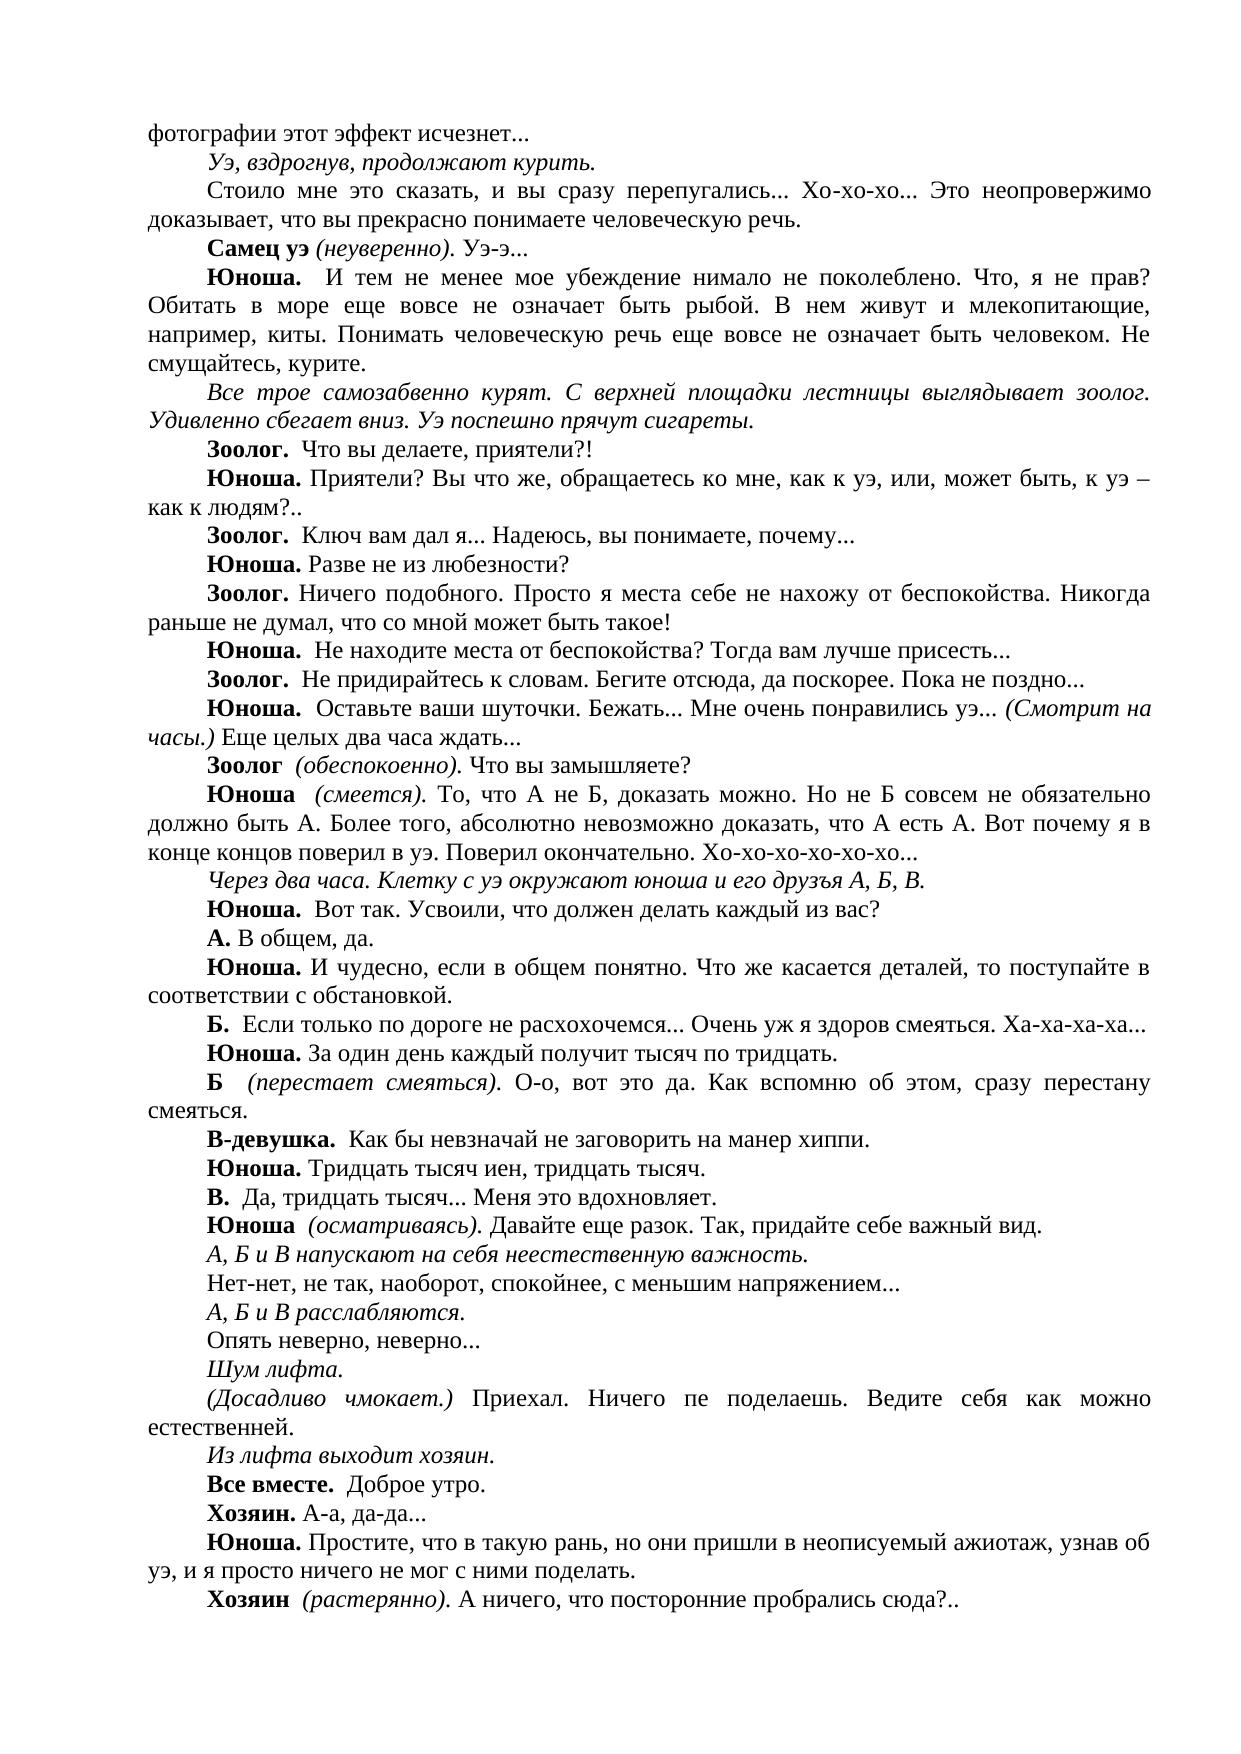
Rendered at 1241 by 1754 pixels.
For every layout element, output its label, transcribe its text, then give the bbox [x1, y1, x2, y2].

text Юноша. Не находите места от беспокойства? Тогда вам лучше присесть... [148, 636, 1152, 664]
text Юноша. Тридцать тысяч иен, тридцать тысяч. [148, 1153, 1152, 1182]
text Юноша (смеется). То, что А не Б, доказать можно. Но не Б совсем не обязательно должно быть А. Более того, абсолютно невозможно доказать, что А есть А. Вот почему я в конце концов поверил в уэ. Поверил окончательно. Хо-хо-хо-хо-хо-хо... [148, 779, 1152, 866]
text Самец уэ (неуверенно). Уэ-э... [148, 233, 1152, 262]
text Зоолог. Не придирайтесь к словам. Бегите отсюда, да поскорее. Пока не поздно... [148, 664, 1152, 693]
text Б. Если только по дороге не расхохочемся... Очень уж я здоров смеяться. Ха-ха-ха-ха... [148, 1009, 1152, 1038]
text Уэ, вздрогнув, продолжают курить. [148, 147, 1152, 176]
text Зоолог (обеспокоенно). Что вы замышляете? [148, 751, 1152, 779]
text Юноша. И тем не менее мое убеждение нимало не поколеблено. Что, я не прав? Обитать в море еще вовсе не означает быть рыбой. В нем живут и млекопитающие, например, киты. Понимать человеческую речь еще вовсе не означает быть человеком. Не смущайтесь, курите. [148, 262, 1152, 377]
text А, Б и В напускают на себя неестественную важность. [148, 1239, 1152, 1268]
text Юноша (осматриваясь). Давайте еще разок. Так, придайте себе важный вид. [148, 1211, 1152, 1239]
text Юноша. И чудесно, если в общем понятно. Что же касается деталей, то поступайте в соответствии с обстановкой. [148, 952, 1152, 1009]
text Б (перестает смеяться). О-о, вот это да. Как вспомню об этом, сразу перестану смеяться. [148, 1067, 1152, 1124]
text Нет-нет, не так, наоборот, спокойнее, с меньшим напряжением... [148, 1268, 1152, 1297]
text А. В общем, да. [148, 923, 1152, 952]
text Юноша. За один день каждый получит тысяч по тридцать. [148, 1038, 1152, 1067]
text (Досадливо чмокает.) Приехал. Ничего пе поделаешь. Ведите себя как можно естественней. [148, 1383, 1152, 1441]
text Юноша. Простите, что в такую рань, но они пришли в неописуемый ажиотаж, узнав об уэ, и я просто ничего не мог с ними поделать. [148, 1527, 1152, 1584]
text Зоолог. Что вы делаете, приятели?! [148, 434, 1152, 463]
text Юноша. Вот так. Усвоили, что должен делать каждый из вас? [148, 894, 1152, 923]
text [148, 118, 1152, 147]
text А, Б и В расслабляются. [148, 1297, 1152, 1326]
text Зоолог. Ключ вам дал я... Надеюсь, вы понимаете, почему... [148, 521, 1152, 549]
text Все вместе. Доброе утро. [148, 1469, 1152, 1498]
text Юноша. Приятели? Вы что же, обращаетесь ко мне, как к уэ, или, может быть, к уэ – как к людям?.. [148, 463, 1152, 521]
text Через два часа. Клетку с уэ окружают юноша и его друзъя А, Б, В. [148, 866, 1152, 894]
text Шум лифта. [148, 1354, 1152, 1383]
text В. Да, тридцать тысяч... Меня это вдохновляет. [148, 1182, 1152, 1211]
text Стоило мне это сказать, и вы сразу перепугались... Хо-хо-хо... Это неопровержимо доказывает, что вы прекрасно понимаете человеческую речь. [148, 176, 1152, 233]
text Хозяин (растерянно). А ничего, что посторонние пробрались сюда?.. [148, 1584, 1152, 1613]
text Из лифта выходит хозяин. [148, 1441, 1152, 1469]
text Юноша. Разве не из любезности? [148, 549, 1152, 578]
text В-девушка. Как бы невзначай не заговорить на манер хиппи. [148, 1124, 1152, 1153]
text Юноша. Оставьте ваши шуточки. Бежать... Мне очень понравились уэ... (Смотрит на часы.) Еще целых два часа ждать... [148, 693, 1152, 751]
text Все трое самозабвенно курят. С верхней площадки лестницы выглядывает зоолог. Удивленно сбегает вниз. Уэ поспешно прячут сигареты. [148, 377, 1152, 434]
text Хозяин. А-а, да-да... [148, 1498, 1152, 1527]
text Зоолог. Ничего подобного. Просто я места себе не нахожу от беспокойства. Никогда раньше не думал, что со мной может быть такое! [148, 578, 1152, 636]
text Опять неверно, неверно... [148, 1326, 1152, 1354]
